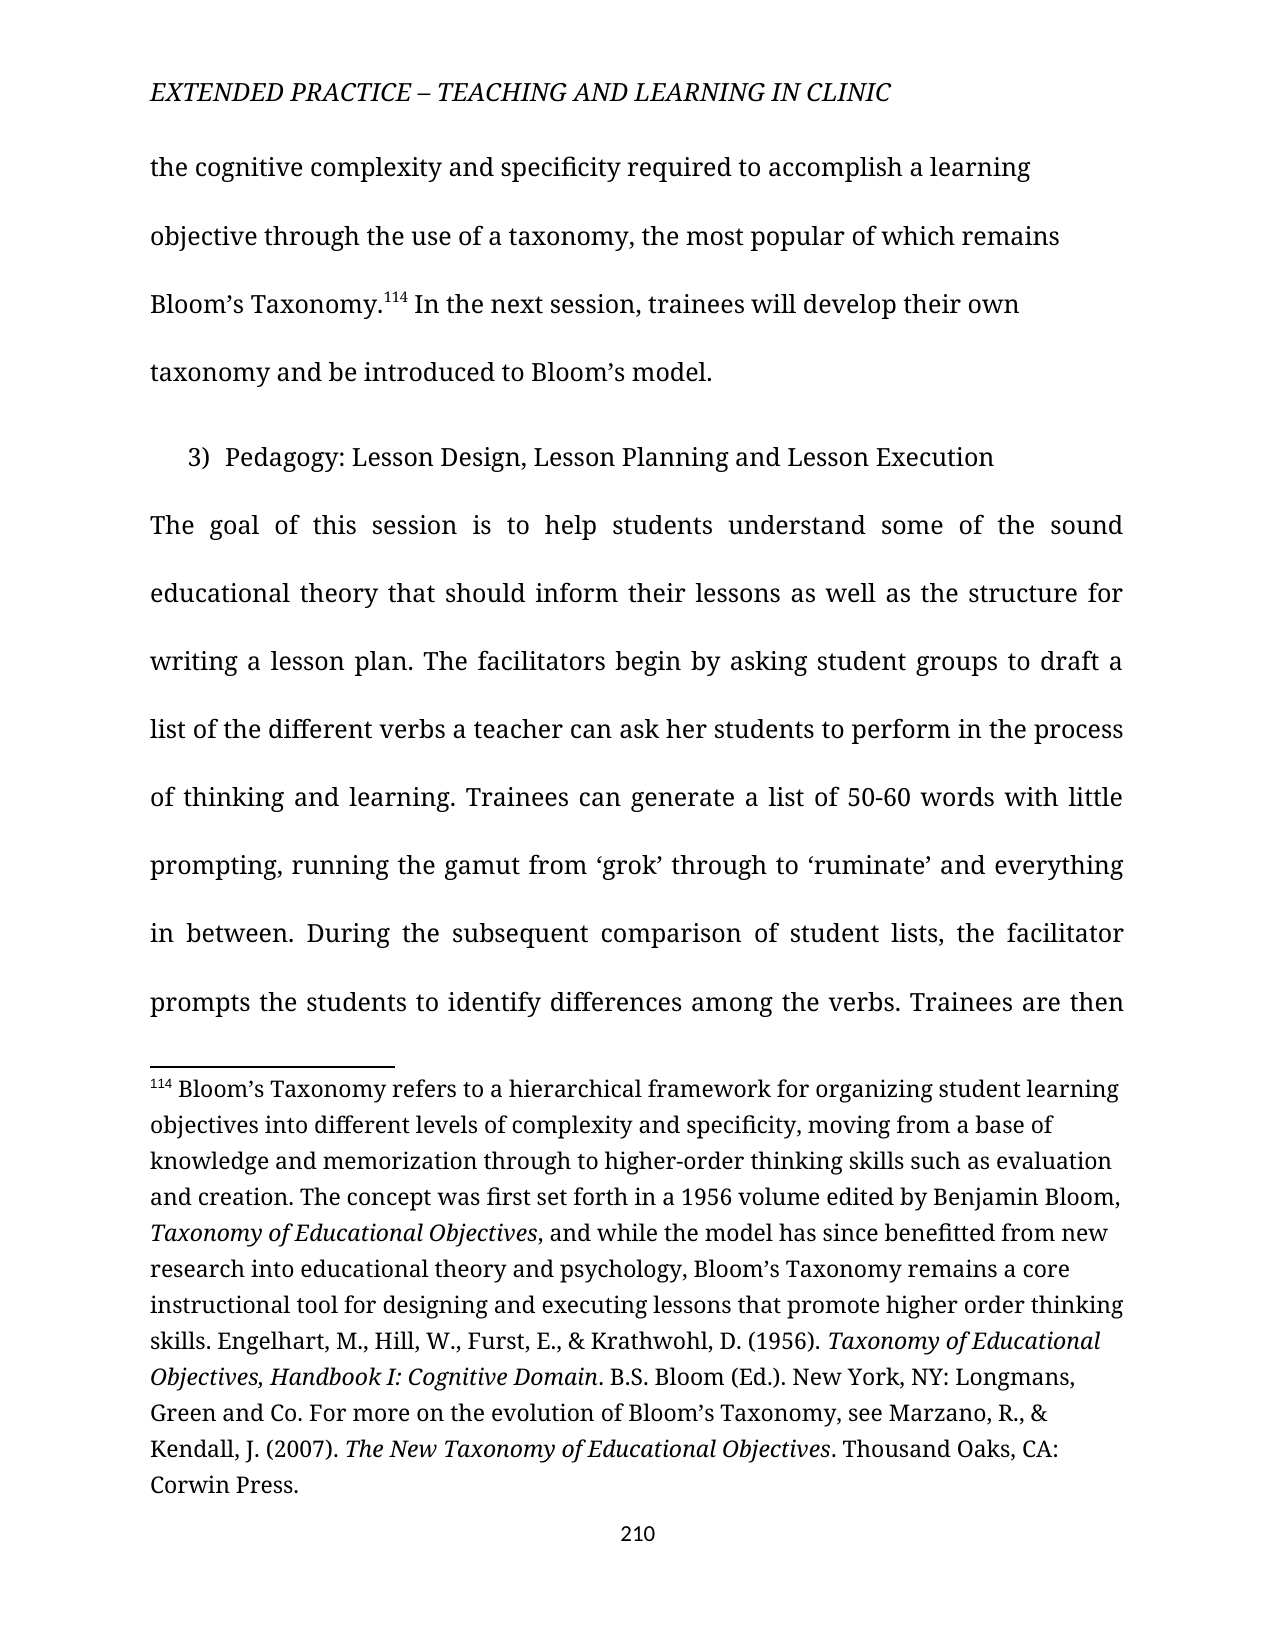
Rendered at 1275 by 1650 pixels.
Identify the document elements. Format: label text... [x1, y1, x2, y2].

subtitle Pedagogy: Lesson Design, Lesson Planning and Lesson Execution [187, 439, 1125, 473]
text The goal of this session is to help students understand some of the sound educational theory that should inform their lessons as well as the structure for writing a lesson plan. The facilitators begin by asking student groups to draft a list of the different verbs a teacher can ask her students to perform in the process of thinking and learning. Trainees can generate a list of 50-60 words with little prompting, running the gamut from ‘grok’ through to ‘ruminate’ and everything in between. During the subsequent comparison of student lists, the facilitator prompts the students to identify differences among the verbs. Trainees are then asked to draw a pyramid of verbs, with the simplest and least cognitively demanding verbs at the base of the pyramid and the more complex verbs at the top. Only at the end of this session does the facilitator introduce the concept of Bloom’s Taxonomy and suggest the importance of intentionally differentiating objectives and means of attaining them while aiming to maximize higher level thinking assignments. An appreciation of Bloom’s Taxonomy is an important building block for the lesson planning and creation activities that follow later on. [150, 507, 1125, 1018]
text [150, 150, 1125, 388]
